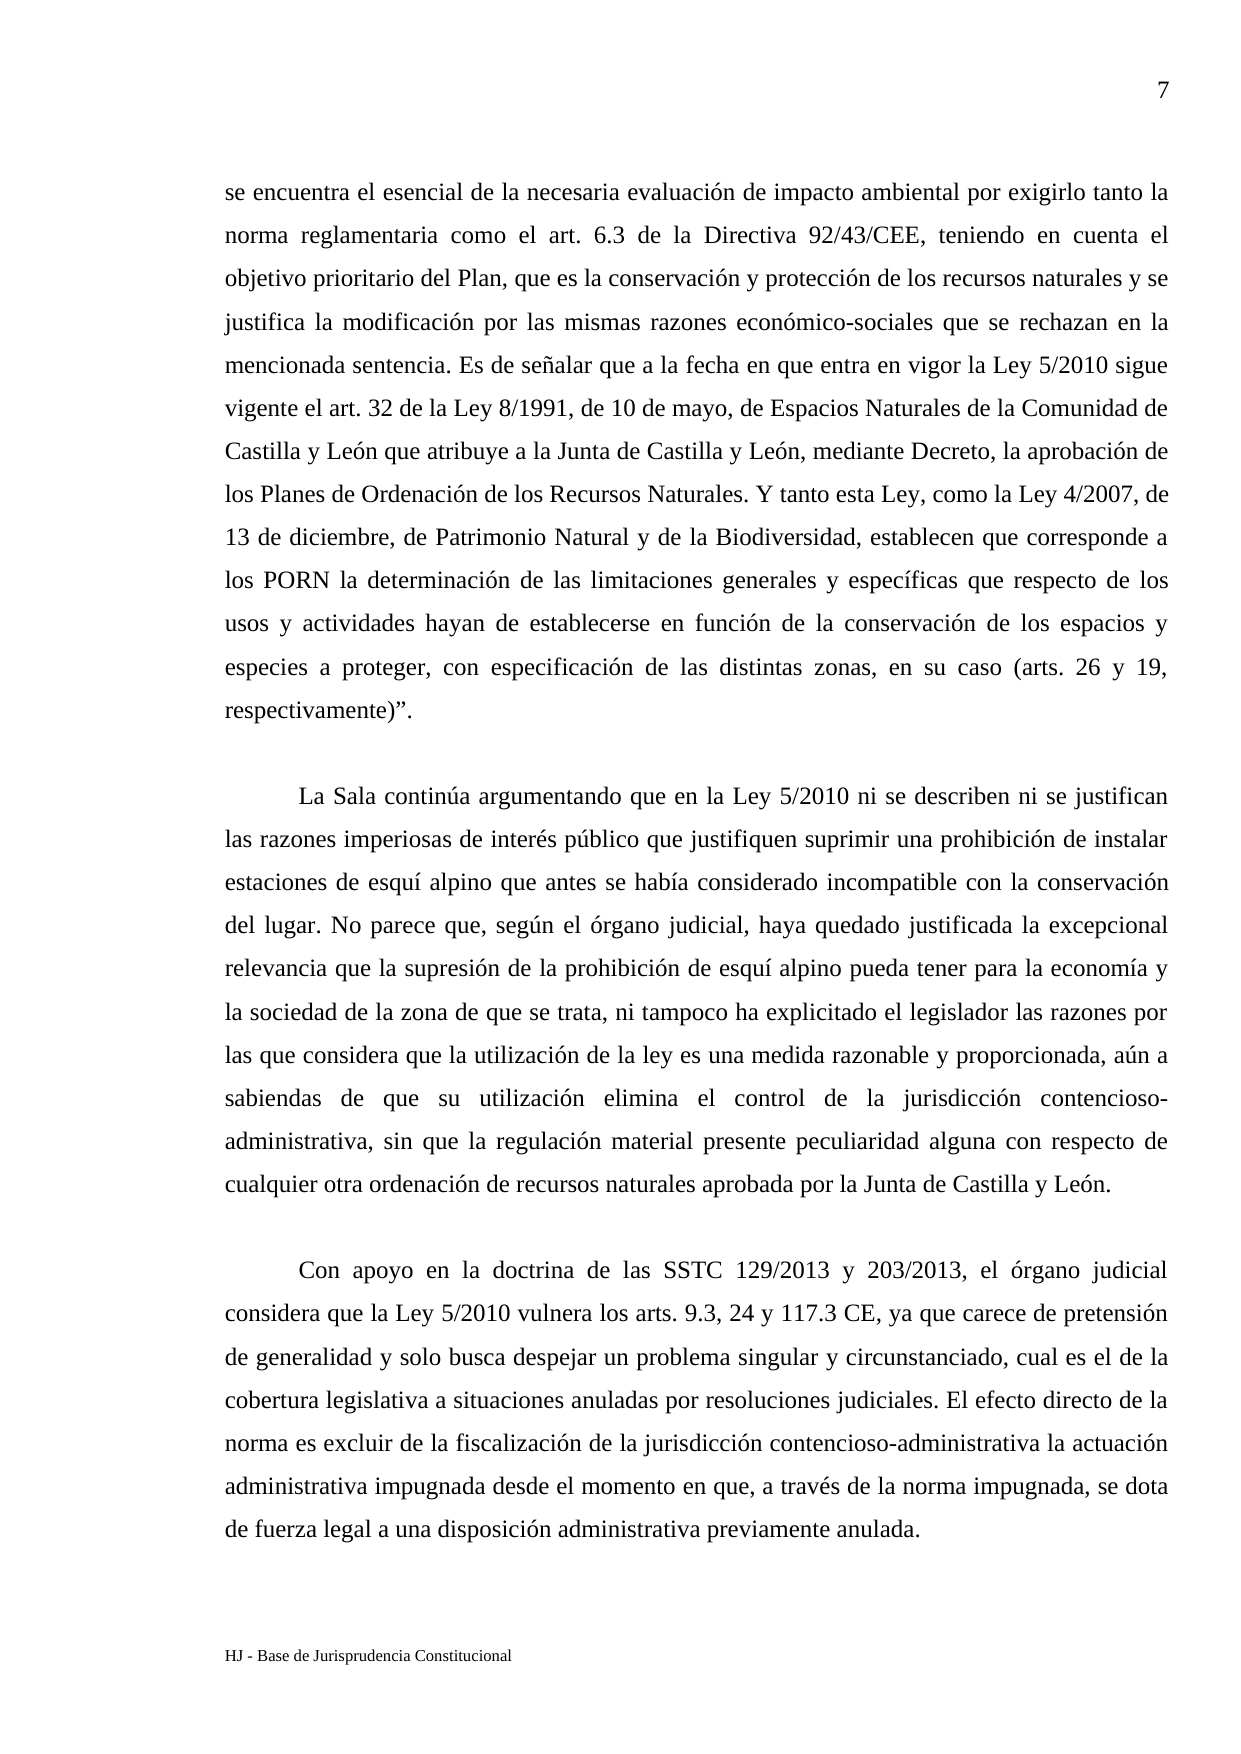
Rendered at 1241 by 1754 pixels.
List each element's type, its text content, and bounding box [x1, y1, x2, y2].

text Con apoyo en la doctrina de las SSTC 129/2013 y 203/2013, el órgano judicial considera que la Ley 5/2010 vulnera los arts. 9.3, 24 y 117.3 CE, ya que carece de pretensión de generalidad y solo busca despejar un problema singular y circunstanciado, cual es el de la cobertura legislativa a situaciones anuladas por resoluciones judiciales. El efecto directo de la norma es excluir de la fiscalización de la jurisdicción contencioso-administrativa la actuación administrativa impugnada desde el momento en que, a través de la norma impugnada, se dota de fuerza legal a una disposición administrativa previamente anulada. [224, 1255, 1169, 1543]
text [224, 177, 1169, 723]
text La Sala continúa argumentando que en la Ley 5/2010 ni se describen ni se justifican las razones imperiosas de interés público que justifiquen suprimir una prohibición de instalar estaciones de esquí alpino que antes se había considerado incompatible con la conservación del lugar. No parece que, según el órgano judicial, haya quedado justificada la excepcional relevancia que la supresión de la prohibición de esquí alpino pueda tener para la economía y la sociedad de la zona de que se trata, ni tampoco ha explicitado el legislador las razones por las que considera que la utilización de la ley es una medida razonable y proporcionada, aún a sabiendas de que su utilización elimina el control de la jurisdicción contencioso-administrativa, sin que la regulación material presente peculiaridad alguna con respecto de cualquier otra ordenación de recursos naturales aprobada por la Junta de Castilla y León. [224, 781, 1169, 1198]
